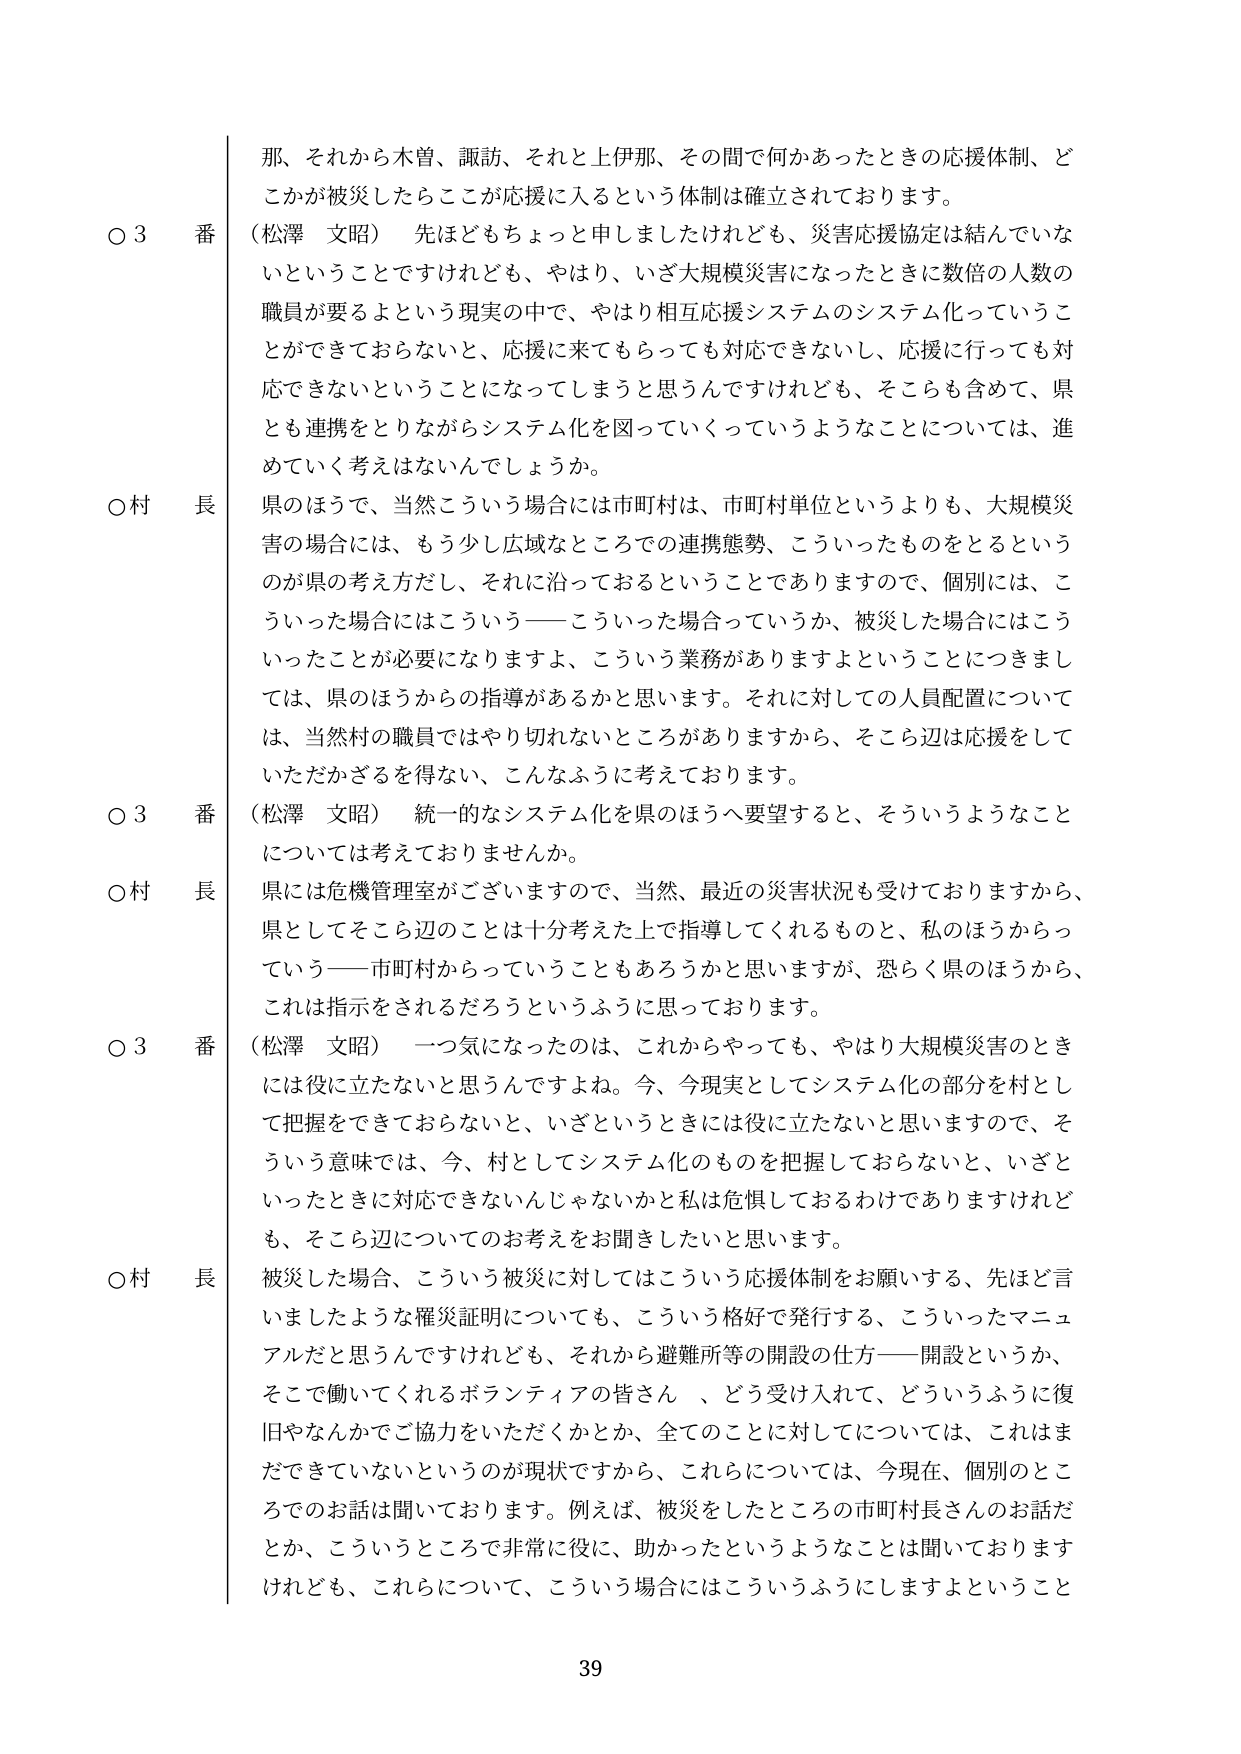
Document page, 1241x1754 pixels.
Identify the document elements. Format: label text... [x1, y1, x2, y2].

text ○３ 番 （松澤 文昭） 統一的なシステム化を県のほうへ要望すると、そういうようなことについては考えておりませんか。 [107, 794, 226, 871]
text ○３ 番 （松澤 文昭） 先ほどもちょっと申しましたけれども、災害応援協定は結んでいないということですけれども、やはり、いざ大規模災害になったときに数倍の人数の職員が要るよという現実の中で、やはり相互応援システムのシステム化っていうことができておらないと、応援に来てもらっても対応できないし、応援に行っても対応できないということになってしまうと思うんですけれども、そこらも含めて、県とも連携をとりながらシステム化を図っていくっていうようなことについては、進めていく考えはないんでしょうか。 [107, 214, 226, 484]
text ○３ 番 （松澤 文昭） 一つ気になったのは、これからやっても、やはり大規模災害のときには役に立たないと思うんですよね。今、今現実としてシステム化の部分を村として把握をできておらないと、いざというときには役に立たないと思いますので、そういう意味では、今、村としてシステム化のものを把握しておらないと、いざといったときに対応できないんじゃないかと私は危惧しておるわけでありますけれども、そこら辺についてのお考えをお聞きしたいと思います。 [229, 1026, 1074, 1257]
text ○村 長 県には危機管理室がございますので、当然、最近の災害状況も受けておりますから、県としてそこら辺のことは十分考えた上で指導してくれるものと、私のほうからっていう――市町村からっていうこともあろうかと思いますが、恐らく県のほうから、これは指示をされるだろうというふうに思っております。 [229, 871, 1074, 1026]
text ○村 長 県には危機管理室がございますので、当然、最近の災害状況も受けておりますから、県としてそこら辺のことは十分考えた上で指導してくれるものと、私のほうからっていう――市町村からっていうこともあろうかと思いますが、恐らく県のほうから、これは指示をされるだろうというふうに思っております。 [107, 871, 226, 1026]
text ○村 長 県のほうで、当然こういう場合には市町村は、市町村単位というよりも、大規模災害の場合には、もう少し広域なところでの連携態勢、こういったものをとるというのが県の考え方だし、それに沿っておるということでありますので、個別には、こういった場合にはこういう――こういった場合っていうか、被災した場合にはこういったことが必要になりますよ、こういう業務がありますよということにつきましては、県のほうからの指導があるかと思います。それに対しての人員配置については、当然村の職員ではやり切れないところがありますから、そこら辺は応援をしていただかざるを得ない、こんなふうに考えております。 [107, 484, 226, 794]
text ○３ 番 （松澤 文昭） 一つ気になったのは、これからやっても、やはり大規模災害のときには役に立たないと思うんですよね。今、今現実としてシステム化の部分を村として把握をできておらないと、いざというときには役に立たないと思いますので、そういう意味では、今、村としてシステム化のものを把握しておらないと、いざといったときに対応できないんじゃないかと私は危惧しておるわけでありますけれども、そこら辺についてのお考えをお聞きしたいと思います。 [107, 1026, 226, 1257]
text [239, 137, 1074, 214]
text ○村 長 県のほうで、当然こういう場合には市町村は、市町村単位というよりも、大規模災害の場合には、もう少し広域なところでの連携態勢、こういったものをとるというのが県の考え方だし、それに沿っておるということでありますので、個別には、こういった場合にはこういう――こういった場合っていうか、被災した場合にはこういったことが必要になりますよ、こういう業務がありますよということにつきましては、県のほうからの指導があるかと思います。それに対しての人員配置については、当然村の職員ではやり切れないところがありますから、そこら辺は応援をしていただかざるを得ない、こんなふうに考えております。 [229, 484, 1074, 794]
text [229, 1257, 1074, 1605]
text ○３ 番 （松澤 文昭） 先ほどもちょっと申しましたけれども、災害応援協定は結んでいないということですけれども、やはり、いざ大規模災害になったときに数倍の人数の職員が要るよという現実の中で、やはり相互応援システムのシステム化っていうことができておらないと、応援に来てもらっても対応できないし、応援に行っても対応できないということになってしまうと思うんですけれども、そこらも含めて、県とも連携をとりながらシステム化を図っていくっていうようなことについては、進めていく考えはないんでしょうか。 [229, 214, 1074, 484]
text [107, 1257, 226, 1605]
text ○３ 番 （松澤 文昭） 統一的なシステム化を県のほうへ要望すると、そういうようなことについては考えておりませんか。 [229, 794, 1074, 871]
